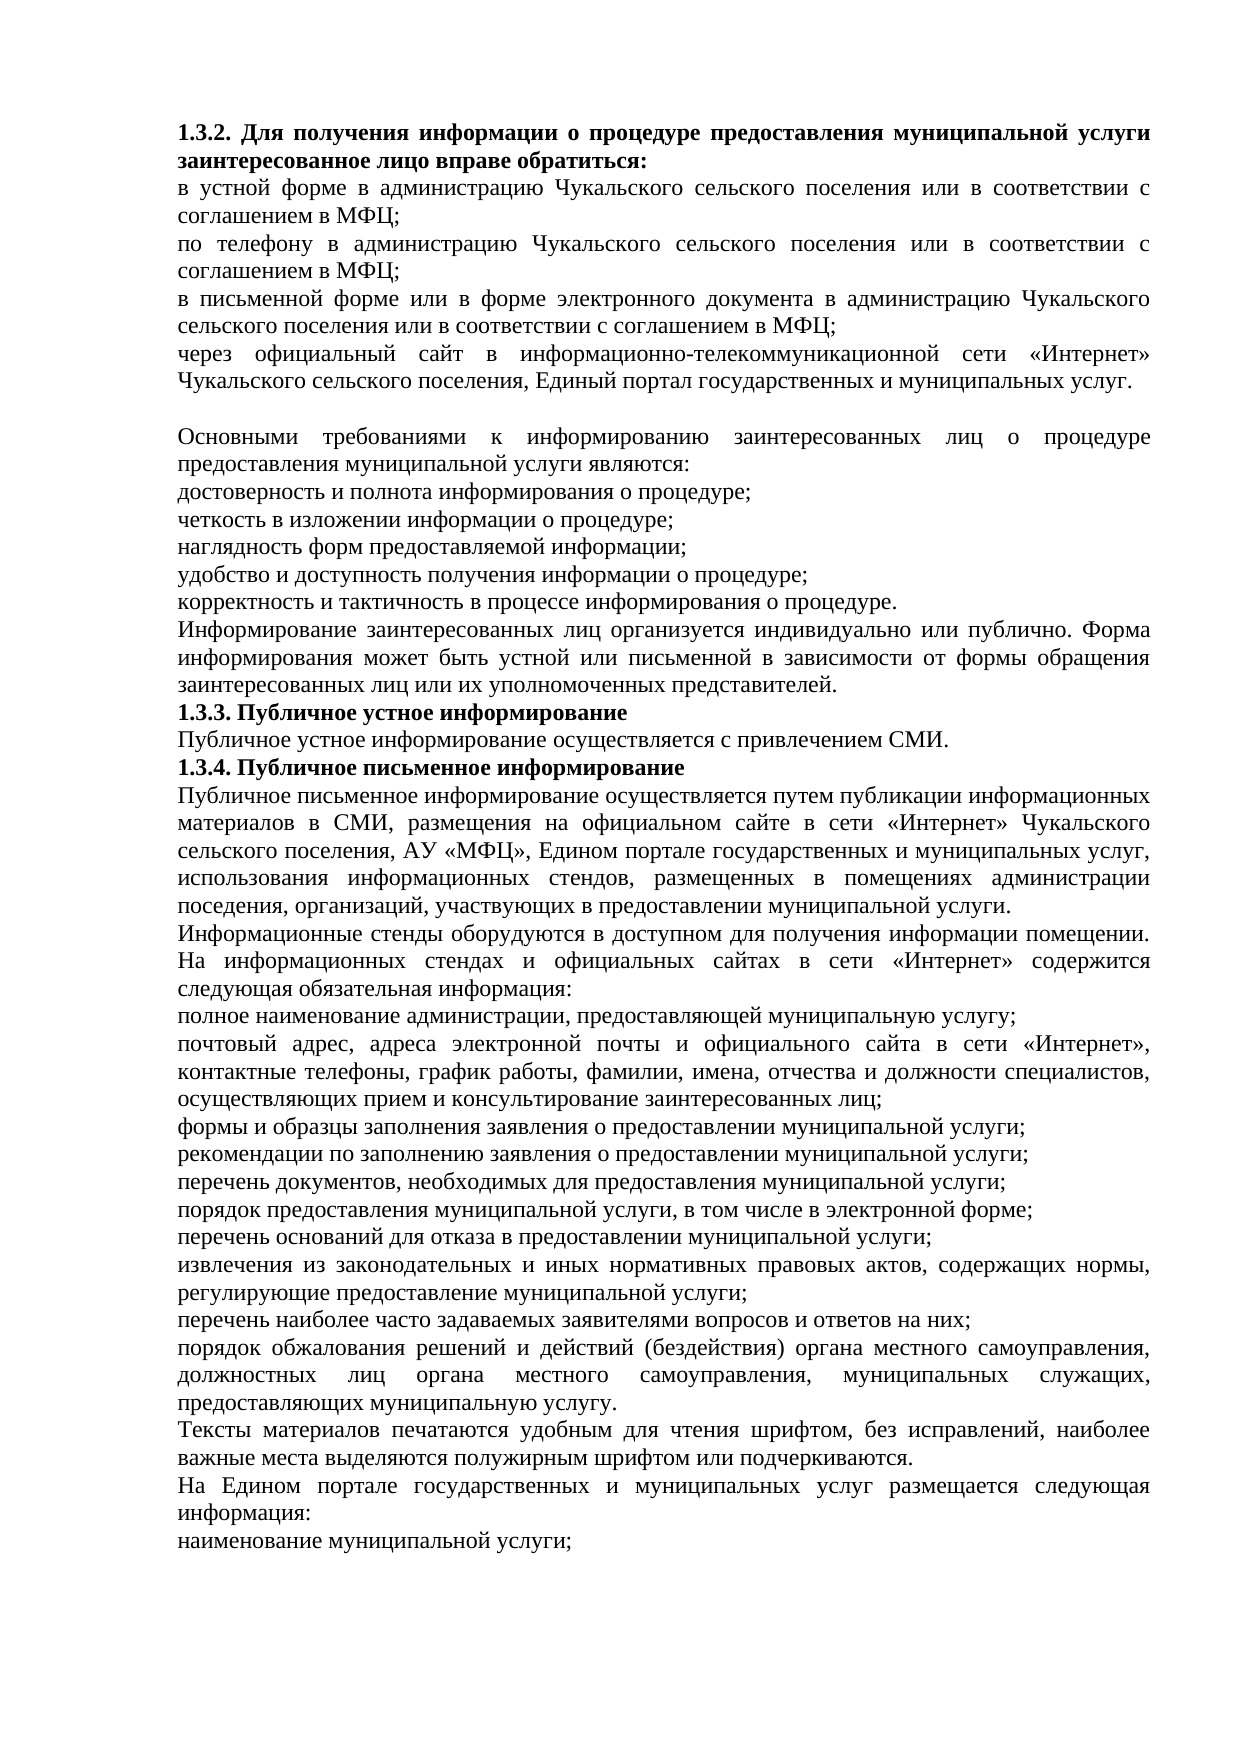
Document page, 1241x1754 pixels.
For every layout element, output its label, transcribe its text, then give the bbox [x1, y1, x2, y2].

text порядок предоставления муниципальной услуги, в том числе в электронной форме; [177, 1195, 1152, 1222]
text На Едином портале государственных и муниципальных услуг размещается следующая информация: [177, 1471, 1152, 1526]
text 1.3.3. Публичное устное информирование [177, 698, 1152, 725]
text четкость в изложении информации о процедуре; [177, 504, 1152, 532]
text в устной форме в администрацию Чукальского сельского поселения или в соответствии с соглашением в МФЦ; [177, 173, 1152, 228]
text почтовый адрес, адреса электронной почты и официального сайта в сети «Интернет», контактные телефоны, график работы, фамилии, имена, отчества и должности специалистов, осуществляющих прием и консультирование заинтересованных лиц; [177, 1029, 1152, 1112]
text перечень наиболее часто задаваемых заявителями вопросов и ответов на них; [177, 1305, 1152, 1333]
text полное наименование администрации, предоставляющей муниципальную услугу; [177, 1001, 1152, 1029]
text в письменной форме или в форме электронного документа в администрацию Чукальского сельского поселения или в соответствии с соглашением в МФЦ; [177, 284, 1152, 339]
text Информирование заинтересованных лиц организуется индивидуально или публично. Форма информирования может быть устной или письменной в зависимости от формы обращения заинтересованных лиц или их уполномоченных представителей. [177, 615, 1152, 698]
text Основными требованиями к информированию заинтересованных лиц о процедуре предоставления муниципальной услуги являются: [177, 422, 1152, 477]
text достоверность и полнота информирования о процедуре; [177, 477, 1152, 504]
text 1.3.2. Для получения информации о процедуре предоставления муниципальной услуги заинтересованное лицо вправе обратиться: [177, 118, 1152, 173]
text порядок обжалования решений и действий (бездействия) органа местного самоуправления, должностных лиц органа местного самоуправления, муниципальных служащих, предоставляющих муниципальную услугу. [177, 1333, 1152, 1416]
text корректность и тактичность в процессе информирования о процедуре. [177, 587, 1152, 615]
text наименование муниципальной услуги; [177, 1526, 1152, 1553]
text удобство и доступность получения информации о процедуре; [177, 560, 1152, 587]
text рекомендации по заполнению заявления о предоставлении муниципальной услуги; [177, 1139, 1152, 1167]
text перечень оснований для отказа в предоставлении муниципальной услуги; [177, 1222, 1152, 1250]
text Тексты материалов печатаются удобным для чтения шрифтом, без исправлений, наиболее важные места выделяются полужирным шрифтом или подчеркиваются. [177, 1416, 1152, 1471]
text наглядность форм предоставляемой информации; [177, 532, 1152, 560]
text формы и образцы заполнения заявления о предоставлении муниципальной услуги; [177, 1112, 1152, 1139]
text перечень документов, необходимых для предоставления муниципальной услуги; [177, 1167, 1152, 1195]
text Публичное устное информирование осуществляется с привлечением СМИ. [177, 725, 1152, 753]
text извлечения из законодательных и иных нормативных правовых актов, содержащих нормы, регулирующие предоставление муниципальной услуги; [177, 1250, 1152, 1305]
text по телефону в администрацию Чукальского сельского поселения или в соответствии с соглашением в МФЦ; [177, 228, 1152, 284]
text Публичное письменное информирование осуществляется путем публикации информационных материалов в СМИ, размещения на официальном сайте в сети «Интернет» Чукальского сельского поселения, АУ «МФЦ», Едином портале государственных и муниципальных услуг, использования информационных стендов, размещенных в помещениях администрации поседения, организаций, участвующих в предоставлении муниципальной услуги. [177, 781, 1152, 919]
text через официальный сайт в информационно-телекоммуникационной сети «Интернет» Чукальского сельского поселения, Единый портал государственных и муниципальных услуг. [177, 339, 1152, 394]
text Информационные стенды оборудуются в доступном для получения информации помещении. На информационных стендах и официальных сайтах в сети «Интернет» содержится следующая обязательная информация: [177, 919, 1152, 1001]
text 1.3.4. Публичное письменное информирование [177, 753, 1152, 781]
